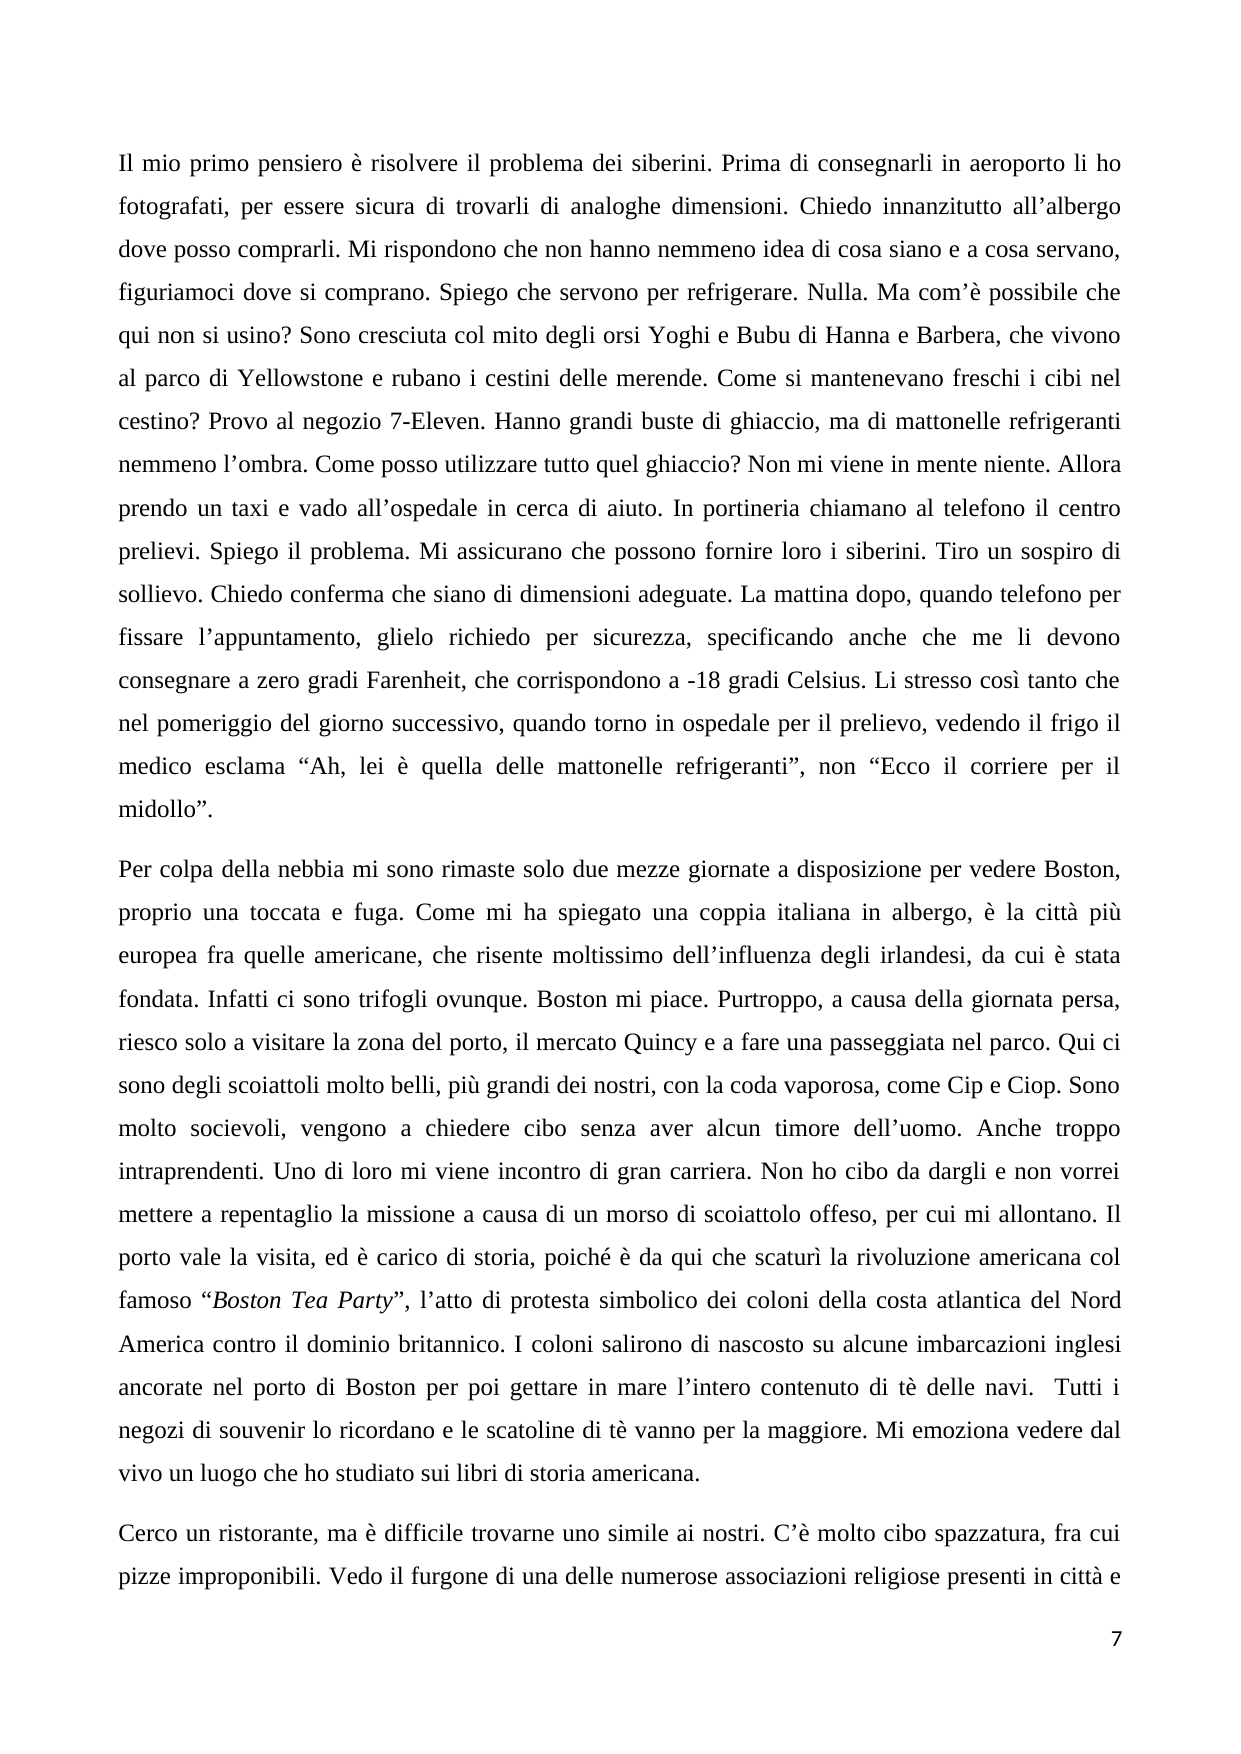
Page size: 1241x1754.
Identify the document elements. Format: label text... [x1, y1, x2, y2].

text Per colpa della nebbia mi sono rimaste solo due mezze giornate a disposizione per vedere Boston, proprio una toccata e fuga. Come mi ha spiegato una coppia italiana in albergo, è la città più europea fra quelle americane, che risente moltissimo dell’influenza degli irlandesi, da cui è stata fondata. Infatti ci sono trifogli ovunque. Boston mi piace. Purtroppo, a causa della giornata persa, riesco solo a visitare la zona del porto, il mercato Quincy e a fare una passeggiata nel parco. Qui ci sono degli scoiattoli molto belli, più grandi dei nostri, con la coda vaporosa, come Cip e Ciop. Sono molto socievoli, vengono a chiedere cibo senza aver alcun timore dell’uomo. Anche troppo intraprendenti. Uno di loro mi viene incontro di gran carriera. Non ho cibo da dargli e non vorrei mettere a repentaglio la missione a causa di un morso di scoiattolo offeso, per cui mi allontano. Il porto vale la visita, ed è carico di storia, poiché è da qui che scaturì la rivoluzione americana col famoso “Boston Tea Party”, l’atto di protesta simbolico dei coloni della costa atlantica del Nord America contro il dominio britannico. I coloni salirono di nascosto su alcune imbarcazioni inglesi ancorate nel porto di Boston per poi gettare in mare l’intero contenuto di tè delle navi. Tutti i negozi di souvenir lo ricordano e le scatoline di tè vanno per la maggiore. Mi emoziona vedere dal vivo un luogo che ho studiato sui libri di storia americana. [118, 854, 1122, 1487]
text Il mio primo pensiero è risolvere il problema dei siberini. Prima di consegnarli in aeroporto li ho fotografati, per essere sicura di trovarli di analoghe dimensioni. Chiedo innanzitutto all’albergo dove posso comprarli. Mi rispondono che non hanno nemmeno idea di cosa siano e a cosa servano, figuriamoci dove si comprano. Spiego che servono per refrigerare. Nulla. Ma com’è possibile che qui non si usino? Sono cresciuta col mito degli orsi Yoghi e Bubu di Hanna e Barbera, che vivono al parco di Yellowstone e rubano i cestini delle merende. Come si mantenevano freschi i cibi nel cestino? Provo al negozio 7-Eleven. Hanno grandi buste di ghiaccio, ma di mattonelle refrigeranti nemmeno l’ombra. Come posso utilizzare tutto quel ghiaccio? Non mi viene in mente niente. Allora prendo un taxi e vado all’ospedale in cerca di aiuto. In portineria chiamano al telefono il centro prelievi. Spiego il problema. Mi assicurano che possono fornire loro i siberini. Tiro un sospiro di sollievo. Chiedo conferma che siano di dimensioni adeguate. La mattina dopo, quando telefono per fissare l’appuntamento, glielo richiedo per sicurezza, specificando anche che me li devono consegnare a zero gradi Farenheit, che corrispondono a -18 gradi Celsius. Li stresso così tanto che nel pomeriggio del giorno successivo, quando torno in ospedale per il prelievo, vedendo il frigo il medico esclama “Ah, lei è quella delle mattonelle refrigeranti”, non “Ecco il corriere per il midollo”. [118, 148, 1122, 823]
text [118, 1518, 1122, 1590]
